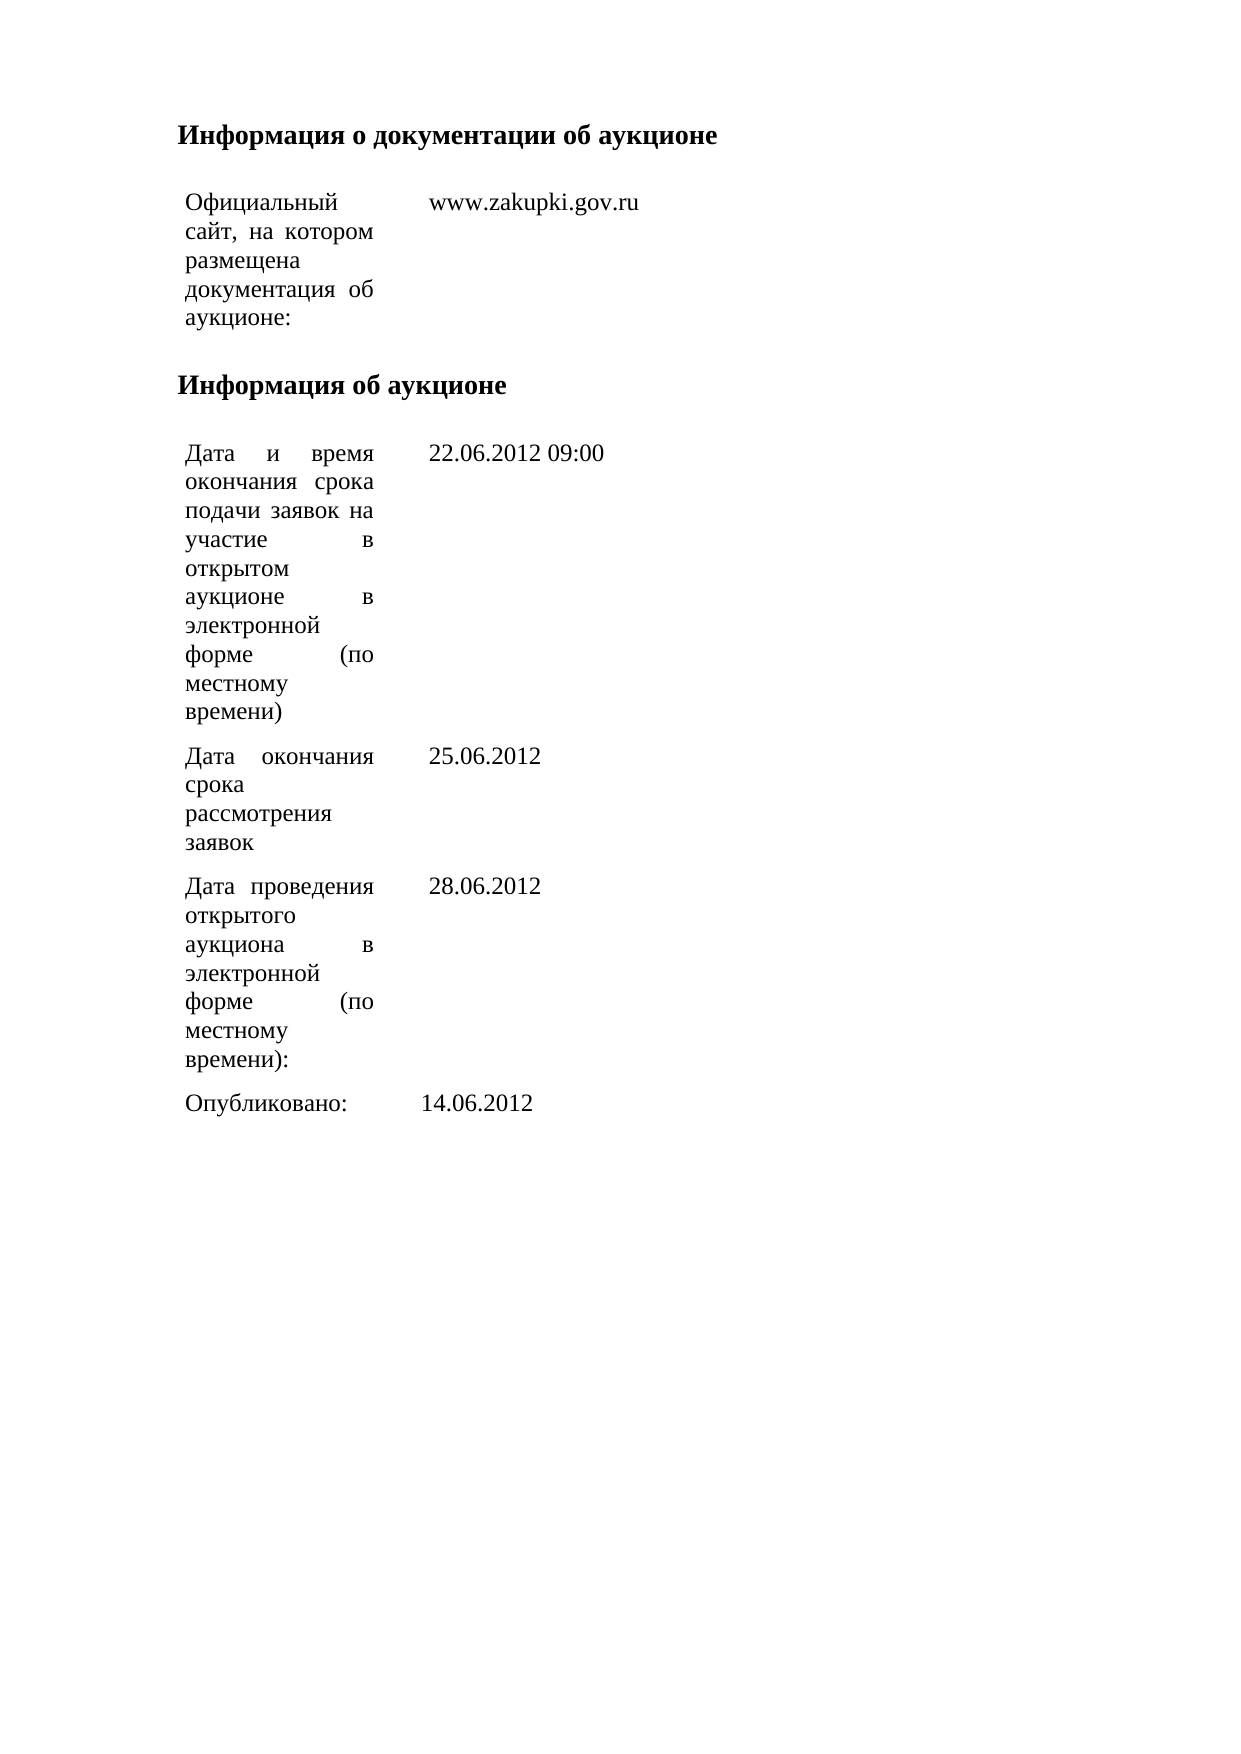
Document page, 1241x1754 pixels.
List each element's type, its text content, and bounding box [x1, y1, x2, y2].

table_cell Дата окончания срока рассмотрения заявок [177, 733, 421, 863]
table_header Опубликовано: [177, 1080, 421, 1125]
text Информация об аукционе [177, 368, 1152, 401]
table_header 14.06.2012 [421, 1080, 1152, 1125]
table_cell 28.06.2012 [421, 864, 1152, 1080]
table_header 22.06.2012 09:00 [421, 430, 1152, 733]
table_header www.zakupki.gov.ru [421, 180, 1152, 339]
text Информация о документации об аукционе [177, 118, 1152, 151]
table_cell 25.06.2012 [421, 733, 1152, 863]
table_header Дата и время окончания срока подачи заявок на участие в открытом аукционе в электронной форме (по местному времени) [177, 430, 421, 733]
table_cell Дата проведения открытого аукциона в электронной форме (по местному времени): [177, 864, 421, 1080]
table_header Официальный сайт, на котором размещена документация об аукционе: [177, 180, 421, 339]
